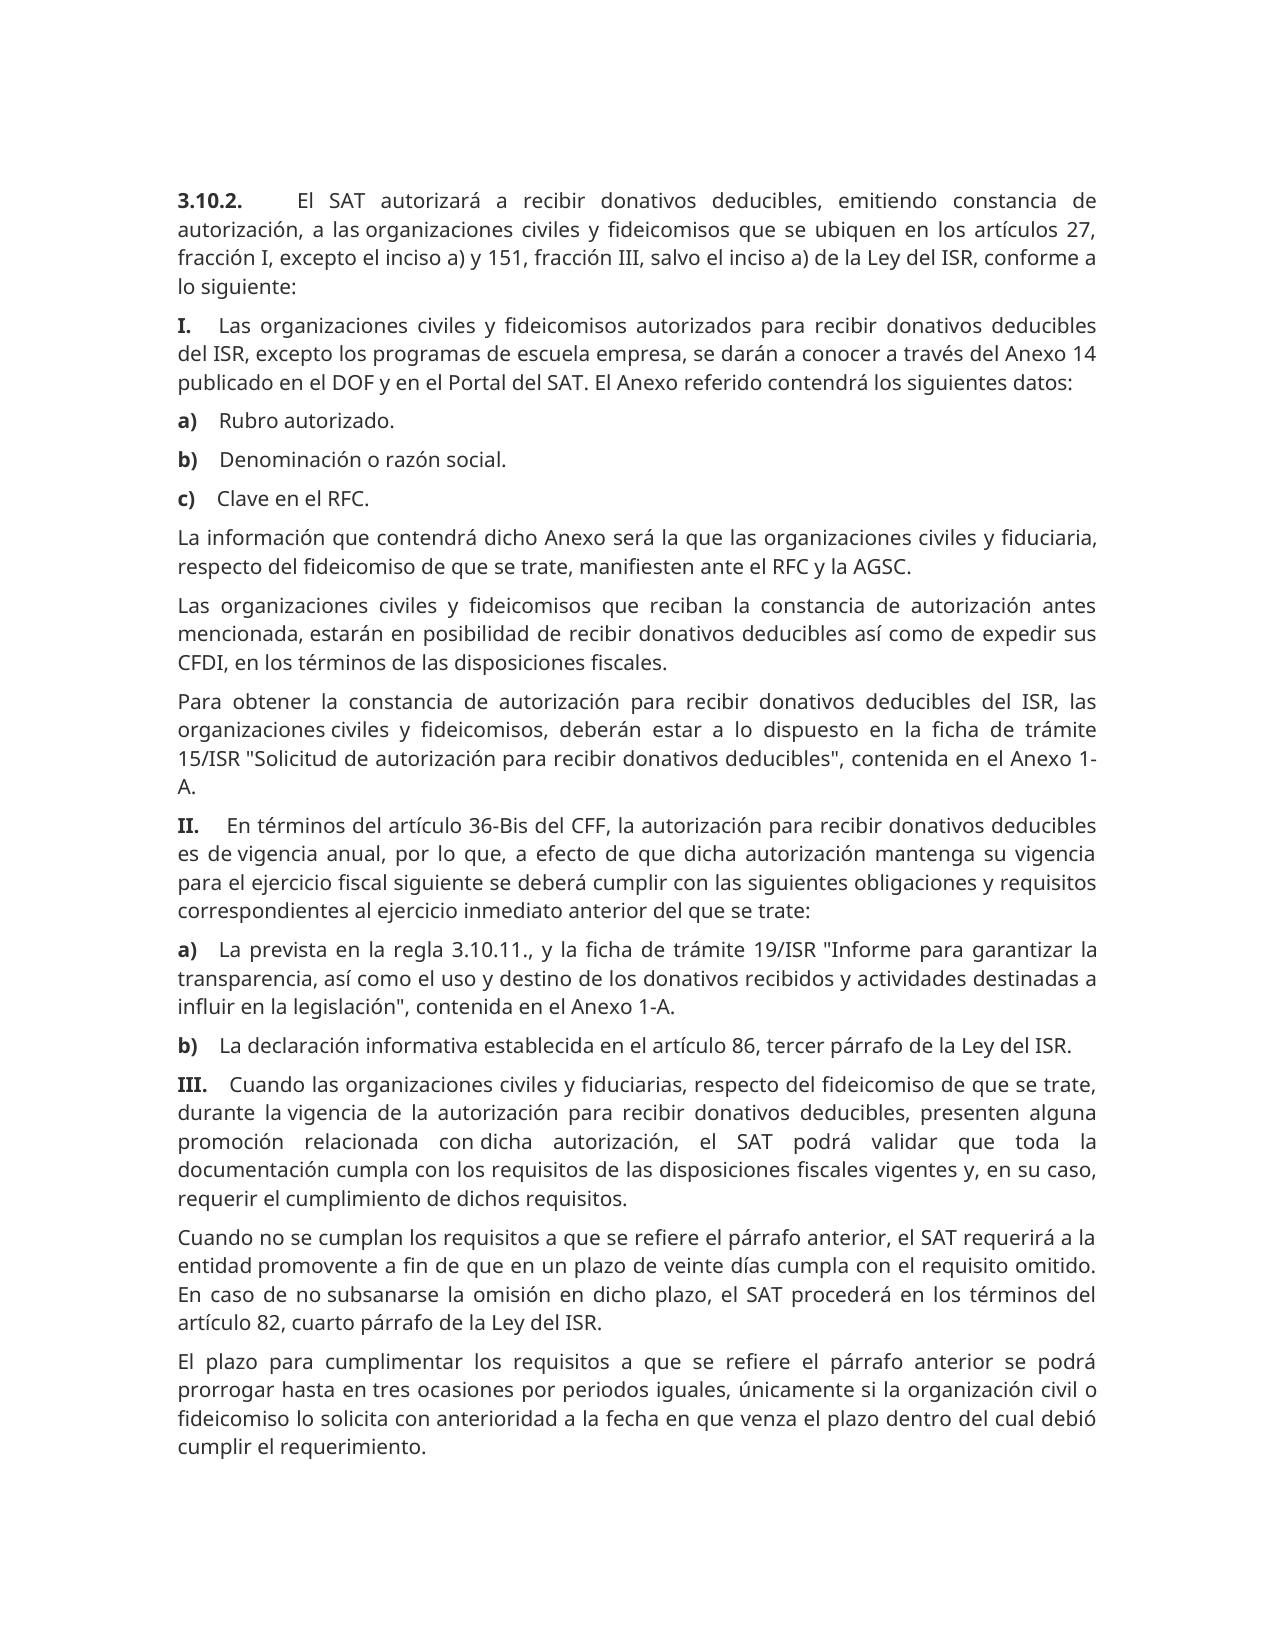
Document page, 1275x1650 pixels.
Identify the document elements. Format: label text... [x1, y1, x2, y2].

text b) Denominación o razón social. [177, 446, 1098, 474]
text I. Las organizaciones civiles y fideicomisos autorizados para recibir donativos deducibles del ISR, excepto los programas de escuela empresa, se darán a conocer a través del Anexo 14 publicado en el DOF y en el Portal del SAT. El Anexo referido contendrá los siguientes datos: [177, 311, 1098, 396]
text II. En términos del artículo 36-Bis del CFF, la autorización para recibir donativos deducibles es de vigencia anual, por lo que, a efecto de que dicha autorización mantenga su vigencia para el ejercicio fiscal siguiente se deberá cumplir con las siguientes obligaciones y requisitos correspondientes al ejercicio inmediato anterior del que se trate: [177, 811, 1098, 925]
text La información que contendrá dicho Anexo será la que las organizaciones civiles y fiduciaria, respecto del fideicomiso de que se trate, manifiesten ante el RFC y la AGSC. [177, 523, 1098, 580]
text 3.10.2. El SAT autorizará a recibir donativos deducibles, emitiendo constancia de autorización, a las organizaciones civiles y fideicomisos que se ubiquen en los artículos 27, fracción I, excepto el inciso a) y 151, fracción III, salvo el inciso a) de la Ley del ISR, conforme a lo siguiente: [177, 187, 1098, 300]
text a) La prevista en la regla 3.10.11., y la ficha de trámite 19/ISR "Informe para garantizar la transparencia, así como el uso y destino de los donativos recibidos y actividades destinadas a influir en la legislación", contenida en el Anexo 1-A. [177, 935, 1098, 1021]
text a) Rubro autorizado. [177, 407, 1098, 435]
text b) La declaración informativa establecida en el artículo 86, tercer párrafo de la Ley del ISR. [177, 1031, 1098, 1059]
text El plazo para cumplimentar los requisitos a que se refiere el párrafo anterior se podrá prorrogar hasta en tres ocasiones por periodos iguales, únicamente si la organización civil o fideicomiso lo solicita con anterioridad a la fecha en que venza el plazo dentro del cual debió cumplir el requerimiento. [177, 1347, 1098, 1461]
text Cuando no se cumplan los requisitos a que se refiere el párrafo anterior, el SAT requerirá a la entidad promovente a fin de que en un plazo de veinte días cumpla con el requisito omitido. En caso de no subsanarse la omisión en dicho plazo, el SAT procederá en los términos del artículo 82, cuarto párrafo de la Ley del ISR. [177, 1223, 1098, 1337]
text c) Clave en el RFC. [177, 484, 1098, 513]
text Para obtener la constancia de autorización para recibir donativos deducibles del ISR, las organizaciones civiles y fideicomisos, deberán estar a lo dispuesto en la ficha de trámite 15/ISR "Solicitud de autorización para recibir donativos deducibles", contenida en el Anexo 1-A. [177, 687, 1098, 801]
text Las organizaciones civiles y fideicomisos que reciban la constancia de autorización antes mencionada, estarán en posibilidad de recibir donativos deducibles así como de expedir sus CFDI, en los términos de las disposiciones fiscales. [177, 591, 1098, 676]
text III. Cuando las organizaciones civiles y fiduciarias, respecto del fideicomiso de que se trate, durante la vigencia de la autorización para recibir donativos deducibles, presenten alguna promoción relacionada con dicha autorización, el SAT podrá validar que toda la documentación cumpla con los requisitos de las disposiciones fiscales vigentes y, en su caso, requerir el cumplimiento de dichos requisitos. [177, 1070, 1098, 1212]
